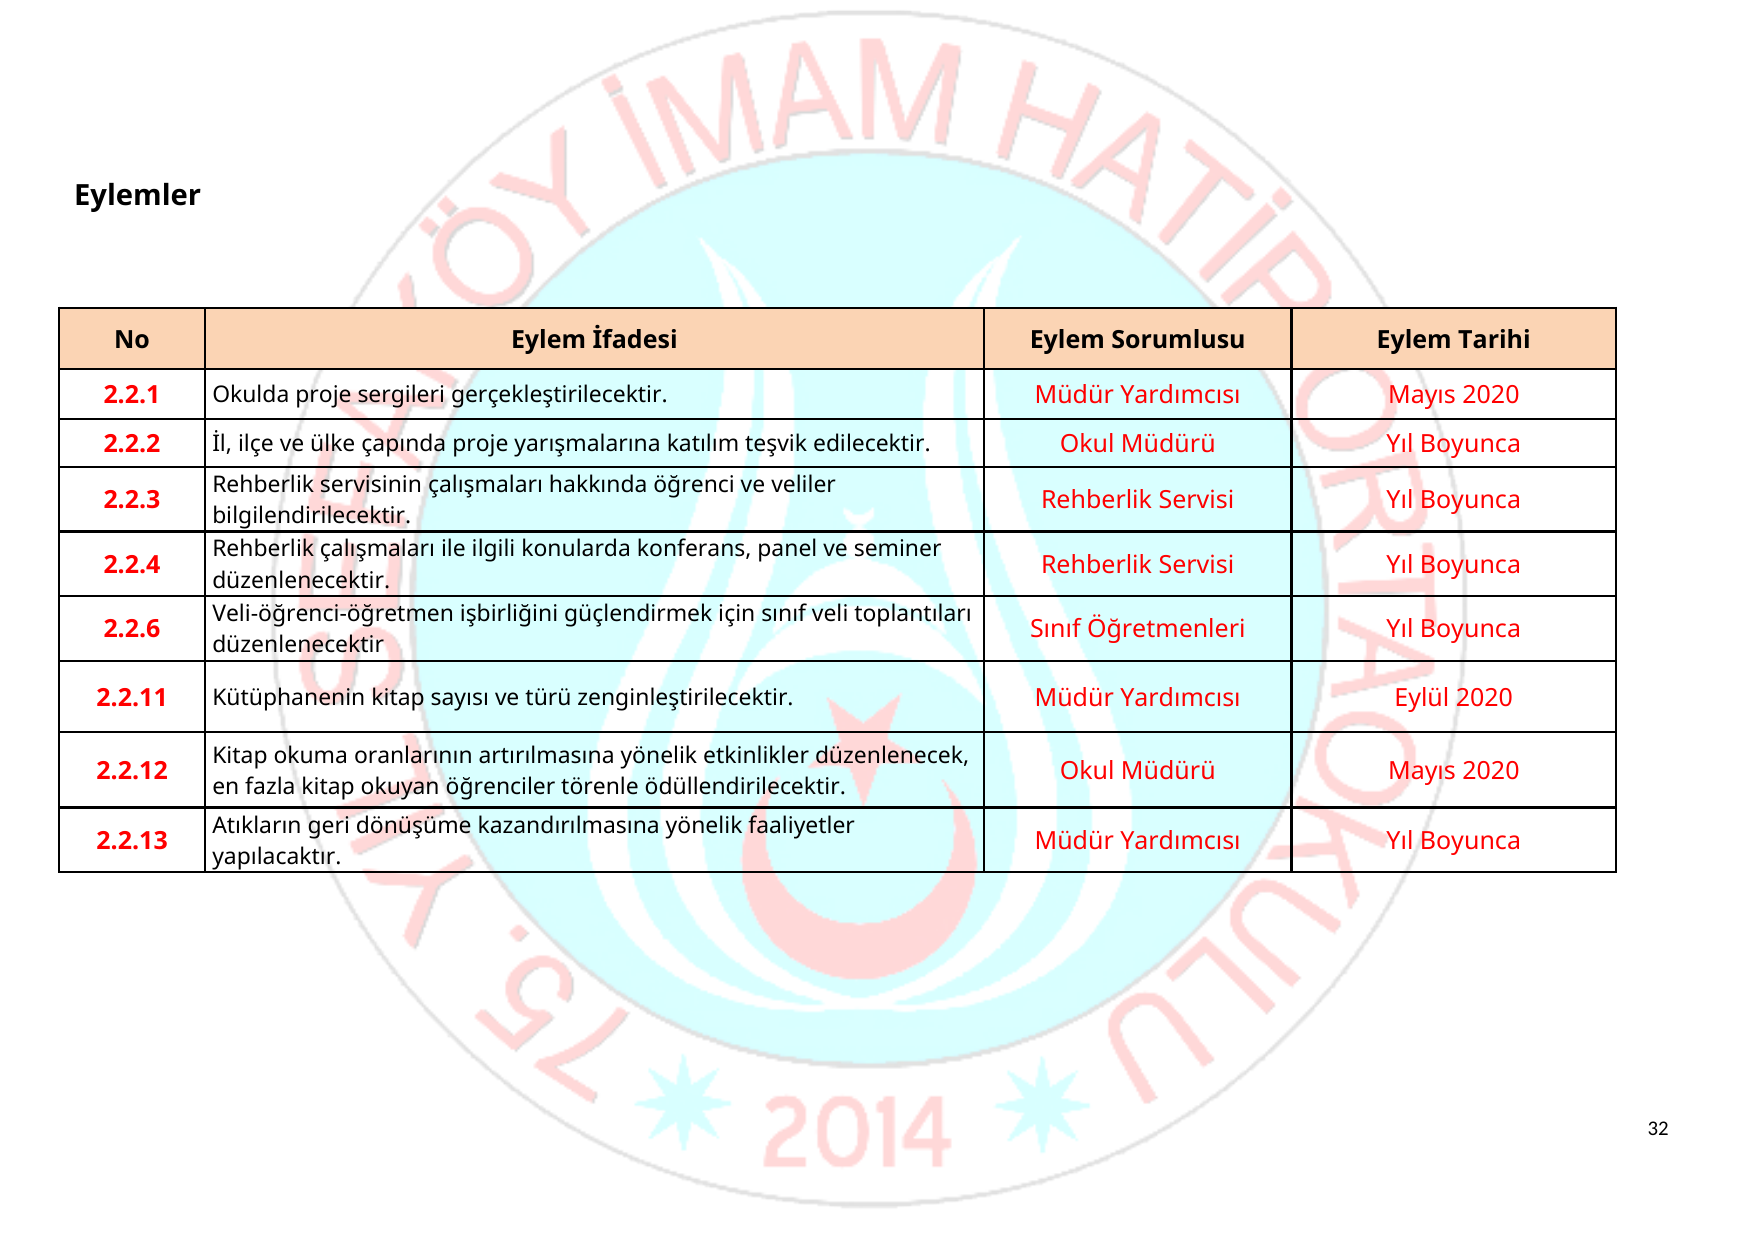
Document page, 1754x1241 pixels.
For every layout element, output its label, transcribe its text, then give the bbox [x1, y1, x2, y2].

table_cell 2.2.6 [60, 597, 204, 659]
table_cell 2.2.11 [60, 662, 204, 731]
table_cell Kitap okuma oranlarının artırılmasına yönelik etkinlikler düzenlenecek, en fazla kitap okuyan öğrenciler törenle ödüllendirilecektir. [206, 733, 983, 806]
table_cell 2.2.1 [60, 370, 204, 418]
table_cell 2.2.2 [60, 420, 204, 466]
table_cell Mayıs 2020 [1293, 733, 1615, 806]
table_cell 2.2.12 [60, 733, 204, 806]
table_cell Müdür Yardımcısı [985, 370, 1290, 418]
table_header Eylem Sorumlusu [985, 309, 1290, 368]
table_cell Yıl Boyunca [1293, 468, 1615, 530]
table_cell 2.2.13 [60, 809, 204, 871]
table_cell Rehberlik servisinin çalışmaları hakkında öğrenci ve veliler bilgilendirilecektir. [206, 468, 983, 530]
text Eylemler [74, 174, 1668, 214]
table_cell Müdür Yardımcısı [985, 662, 1290, 731]
table_cell Eylül 2020 [1293, 662, 1615, 731]
table_cell Yıl Boyunca [1293, 420, 1615, 466]
table_cell Okul Müdürü [985, 733, 1290, 806]
table_cell Sınıf Öğretmenleri [985, 597, 1290, 659]
table_header No [60, 309, 204, 368]
table_header Eylem İfadesi [206, 309, 983, 368]
table_cell İl, ilçe ve ülke çapında proje yarışmalarına katılım teşvik edilecektir. [206, 420, 983, 466]
table_cell Yıl Boyunca [1293, 533, 1615, 595]
table_cell Mayıs 2020 [1293, 370, 1615, 418]
table_cell Atıkların geri dönüşüme kazandırılmasına yönelik faaliyetler yapılacaktır. [206, 809, 983, 871]
table_cell Kütüphanenin kitap sayısı ve türü zenginleştirilecektir. [206, 662, 983, 731]
table_cell 2.2.3 [60, 468, 204, 530]
table_cell Veli-öğrenci-öğretmen işbirliğini güçlendirmek için sınıf veli toplantıları düzenlenecektir [206, 597, 983, 659]
table_cell Okulda proje sergileri gerçekleştirilecektir. [206, 370, 983, 418]
table_cell 2.2.4 [60, 533, 204, 595]
table_cell Müdür Yardımcısı [985, 809, 1290, 871]
table_cell Rehberlik çalışmaları ile ilgili konularda konferans, panel ve seminer düzenlenecektir. [206, 533, 983, 595]
table_cell Rehberlik Servisi [985, 533, 1290, 595]
table_header Eylem Tarihi [1293, 309, 1615, 368]
table_cell Rehberlik Servisi [985, 468, 1290, 530]
table_cell Yıl Boyunca [1293, 809, 1615, 871]
table_cell Okul Müdürü [985, 420, 1290, 466]
table_cell Yıl Boyunca [1293, 597, 1615, 659]
